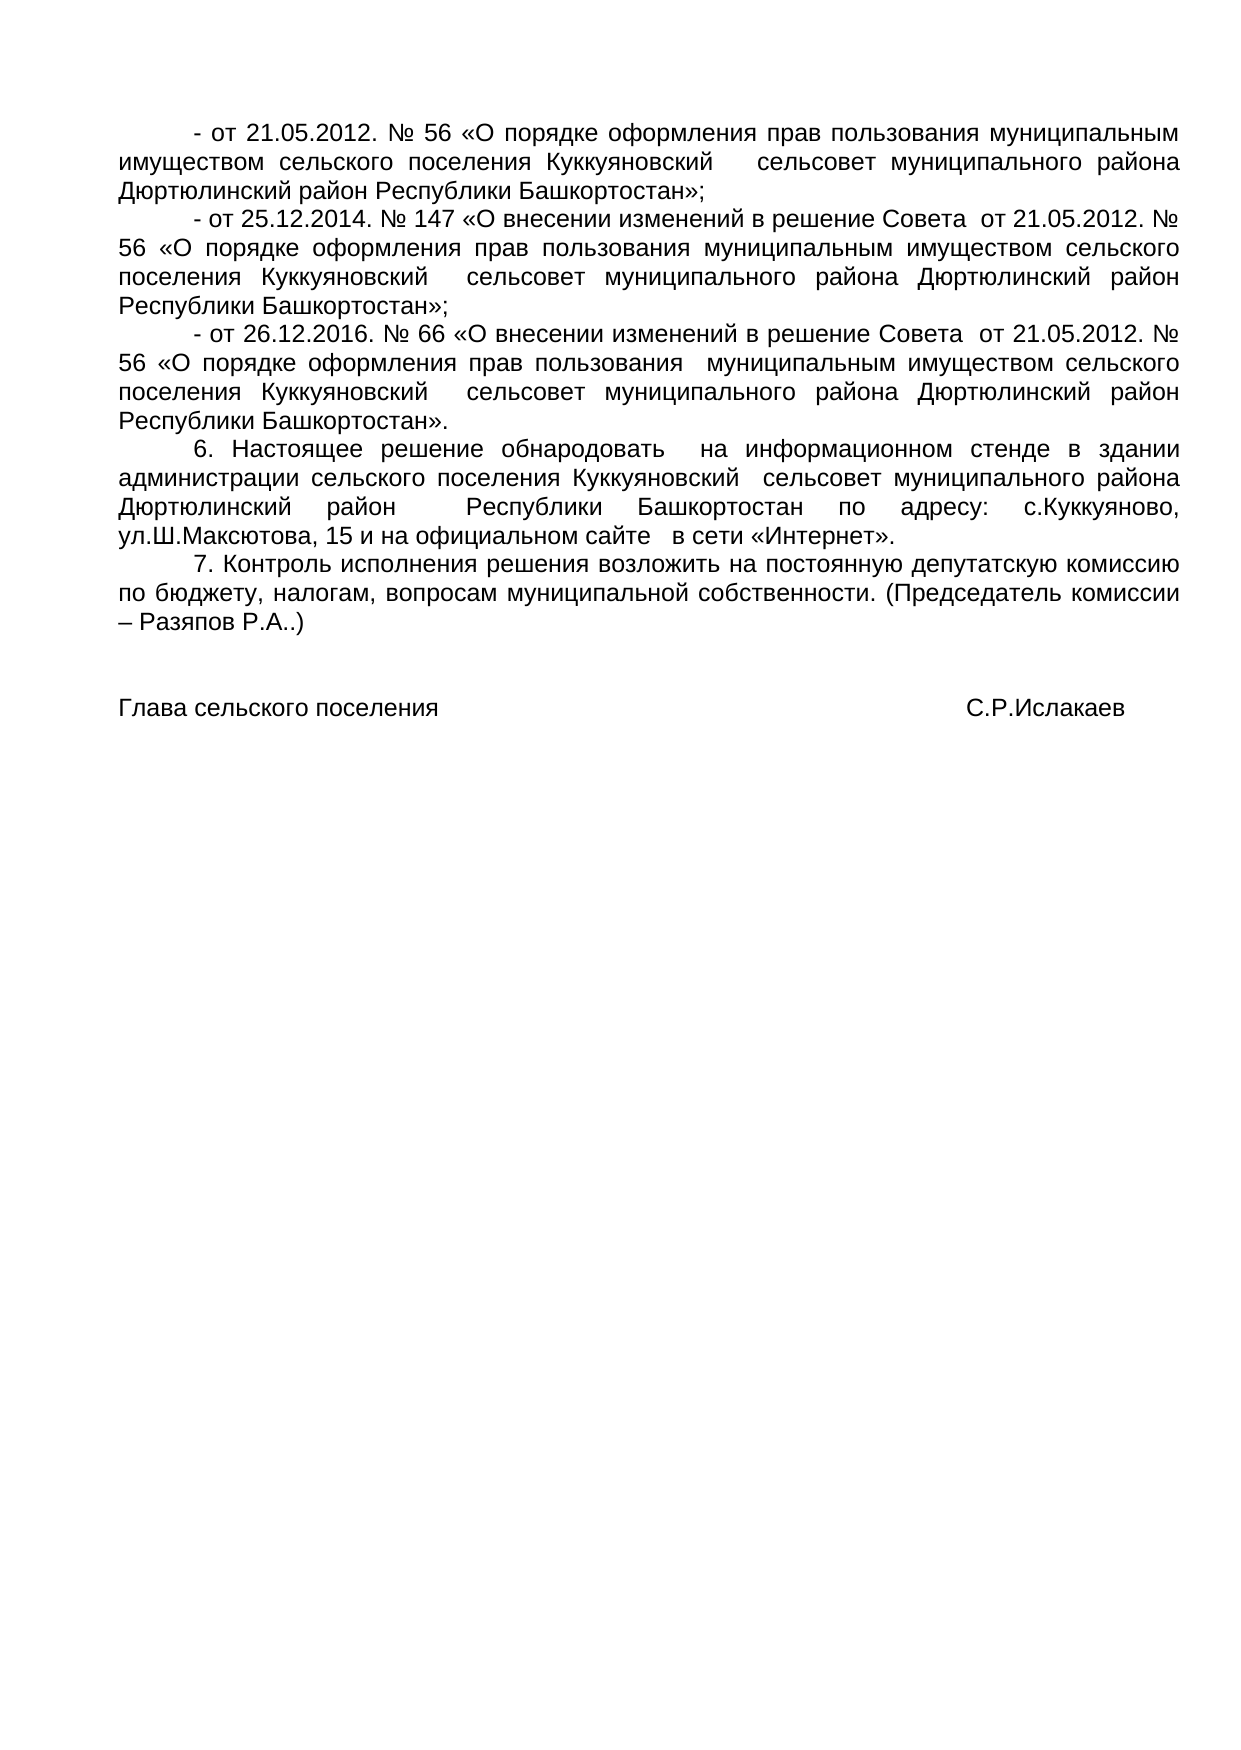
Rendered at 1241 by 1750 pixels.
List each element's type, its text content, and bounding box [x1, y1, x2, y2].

text 7. Контроль исполнения решения возложить на постоянную депутатскую комиссию по бюджету, налогам, вопросам муниципальной собственности. (Председатель комиссии – Разяпов Р.А..) [118, 549, 1181, 636]
text 6. Настоящее решение обнародовать на информационном стенде в здании администрации сельского поселения Куккуяновский сельсовет муниципального района Дюртюлинский район Республики Башкортостан по адресу: с.Куккуяново, ул.Ш.Максютова, 15 и на официальном сайте в сети «Интернет». [118, 434, 1181, 549]
text Глава сельского поселения С.Р.Ислакаев [118, 693, 1181, 722]
text - от 21.05.2012. № 56 «О порядке оформления прав пользования муниципальным имуществом сельского поселения Куккуяновский сельсовет муниципального района Дюртюлинский район Республики Башкортостан»; [118, 118, 1181, 204]
text - от 25.12.2014. № 147 «О внесении изменений в решение Совета от 21.05.2012. № 56 «О порядке оформления прав пользования муниципальным имуществом сельского поселения Куккуяновский сельсовет муниципального района Дюртюлинский район Республики Башкортостан»; [118, 204, 1181, 319]
text - от 26.12.2016. № 66 «О внесении изменений в решение Совета от 21.05.2012. № 56 «О порядке оформления прав пользования муниципальным имуществом сельского поселения Куккуяновский сельсовет муниципального района Дюртюлинский район Республики Башкортостан». [118, 319, 1181, 434]
